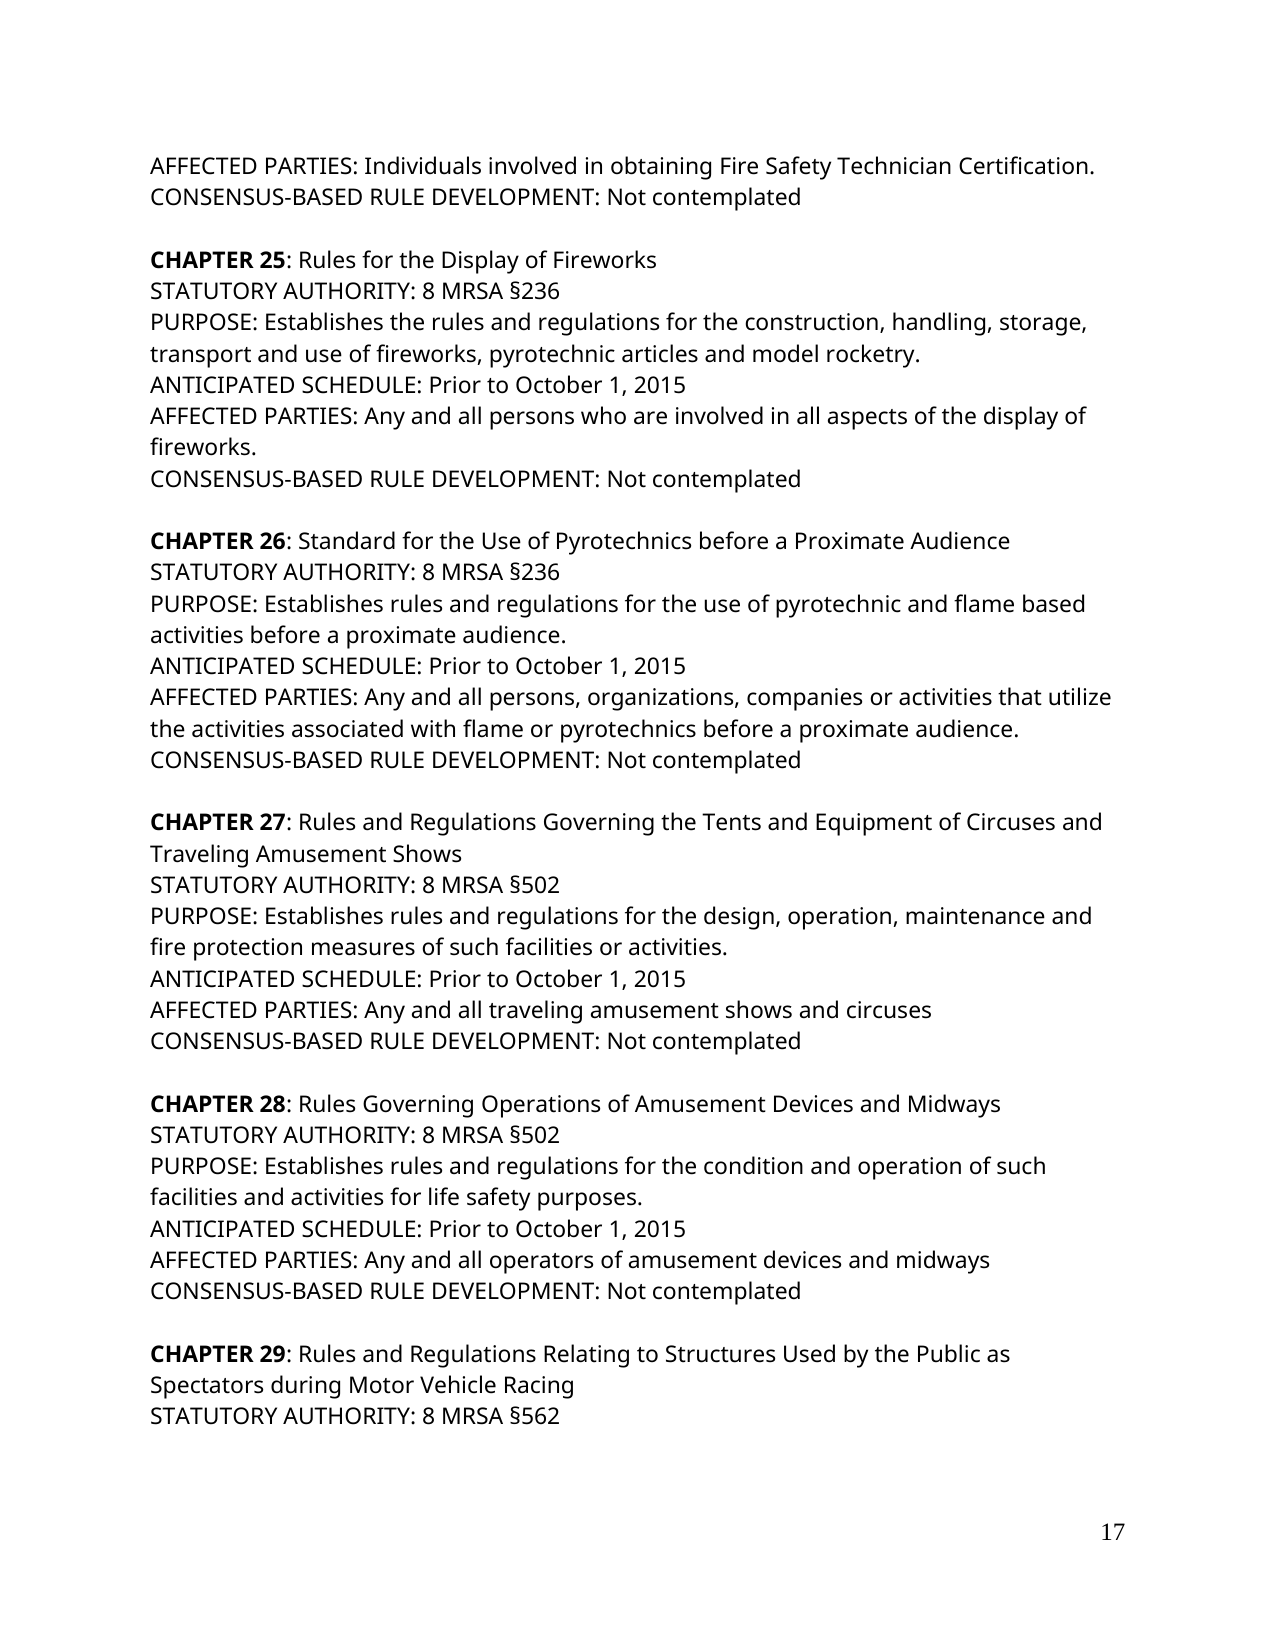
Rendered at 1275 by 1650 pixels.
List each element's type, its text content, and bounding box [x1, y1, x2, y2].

text CONSENSUS-BASED RULE DEVELOPMENT: Not contemplated [150, 1025, 1125, 1056]
text STATUTORY AUTHORITY: 8 MRSA §502 [150, 869, 1125, 900]
text CONSENSUS-BASED RULE DEVELOPMENT: Not contemplated [150, 181, 1125, 212]
text AFFECTED PARTIES: Any and all operators of amusement devices and midways [150, 1244, 1125, 1275]
text STATUTORY AUTHORITY: 8 MRSA §236 [150, 556, 1125, 587]
text CHAPTER 29: Rules and Regulations Relating to Structures Used by the Public as Spectators during Motor Vehicle Racing [150, 1337, 1125, 1400]
text ANTICIPATED SCHEDULE: Prior to October 1, 2015 [150, 650, 1125, 681]
text CHAPTER 25: Rules for the Display of Fireworks [150, 244, 1125, 275]
text CHAPTER 26: Standard for the Use of Pyrotechnics before a Proximate Audience [150, 525, 1125, 556]
text AFFECTED PARTIES: Any and all traveling amusement shows and circuses [150, 994, 1125, 1025]
text AFFECTED PARTIES: Individuals involved in obtaining Fire Safety Technician Certification. [150, 150, 1181, 181]
text CONSENSUS-BASED RULE DEVELOPMENT: Not contemplated [150, 462, 1125, 494]
text AFFECTED PARTIES: Any and all persons who are involved in all aspects of the display of fireworks. [150, 400, 1125, 462]
text CONSENSUS-BASED RULE DEVELOPMENT: Not contemplated [150, 1275, 1125, 1306]
text PURPOSE: Establishes rules and regulations for the condition and operation of such facilities and activities for life safety purposes. [150, 1150, 1125, 1212]
text PURPOSE: Establishes the rules and regulations for the construction, handling, storage, transport and use of fireworks, pyrotechnic articles and model rocketry. [150, 306, 1125, 369]
text CHAPTER 27: Rules and Regulations Governing the Tents and Equipment of Circuses and Traveling Amusement Shows [150, 806, 1125, 869]
text AFFECTED PARTIES: Any and all persons, organizations, companies or activities that utilize the activities associated with flame or pyrotechnics before a proximate audience. [150, 681, 1134, 744]
text ANTICIPATED SCHEDULE: Prior to October 1, 2015 [150, 1212, 1125, 1244]
text ANTICIPATED SCHEDULE: Prior to October 1, 2015 [150, 369, 1125, 400]
text ANTICIPATED SCHEDULE: Prior to October 1, 2015 [150, 962, 1125, 994]
text PURPOSE: Establishes rules and regulations for the design, operation, maintenance and fire protection measures of such facilities or activities. [150, 900, 1125, 962]
text STATUTORY AUTHORITY: 8 MRSA §502 [150, 1119, 1125, 1150]
text CONSENSUS-BASED RULE DEVELOPMENT: Not contemplated [150, 744, 1125, 775]
text PURPOSE: Establishes rules and regulations for the use of pyrotechnic and flame based activities before a proximate audience. [150, 587, 1125, 650]
text STATUTORY AUTHORITY: 8 MRSA §562 [150, 1400, 1125, 1431]
text STATUTORY AUTHORITY: 8 MRSA §236 [150, 275, 1125, 306]
text CHAPTER 28: Rules Governing Operations of Amusement Devices and Midways [150, 1087, 1125, 1119]
